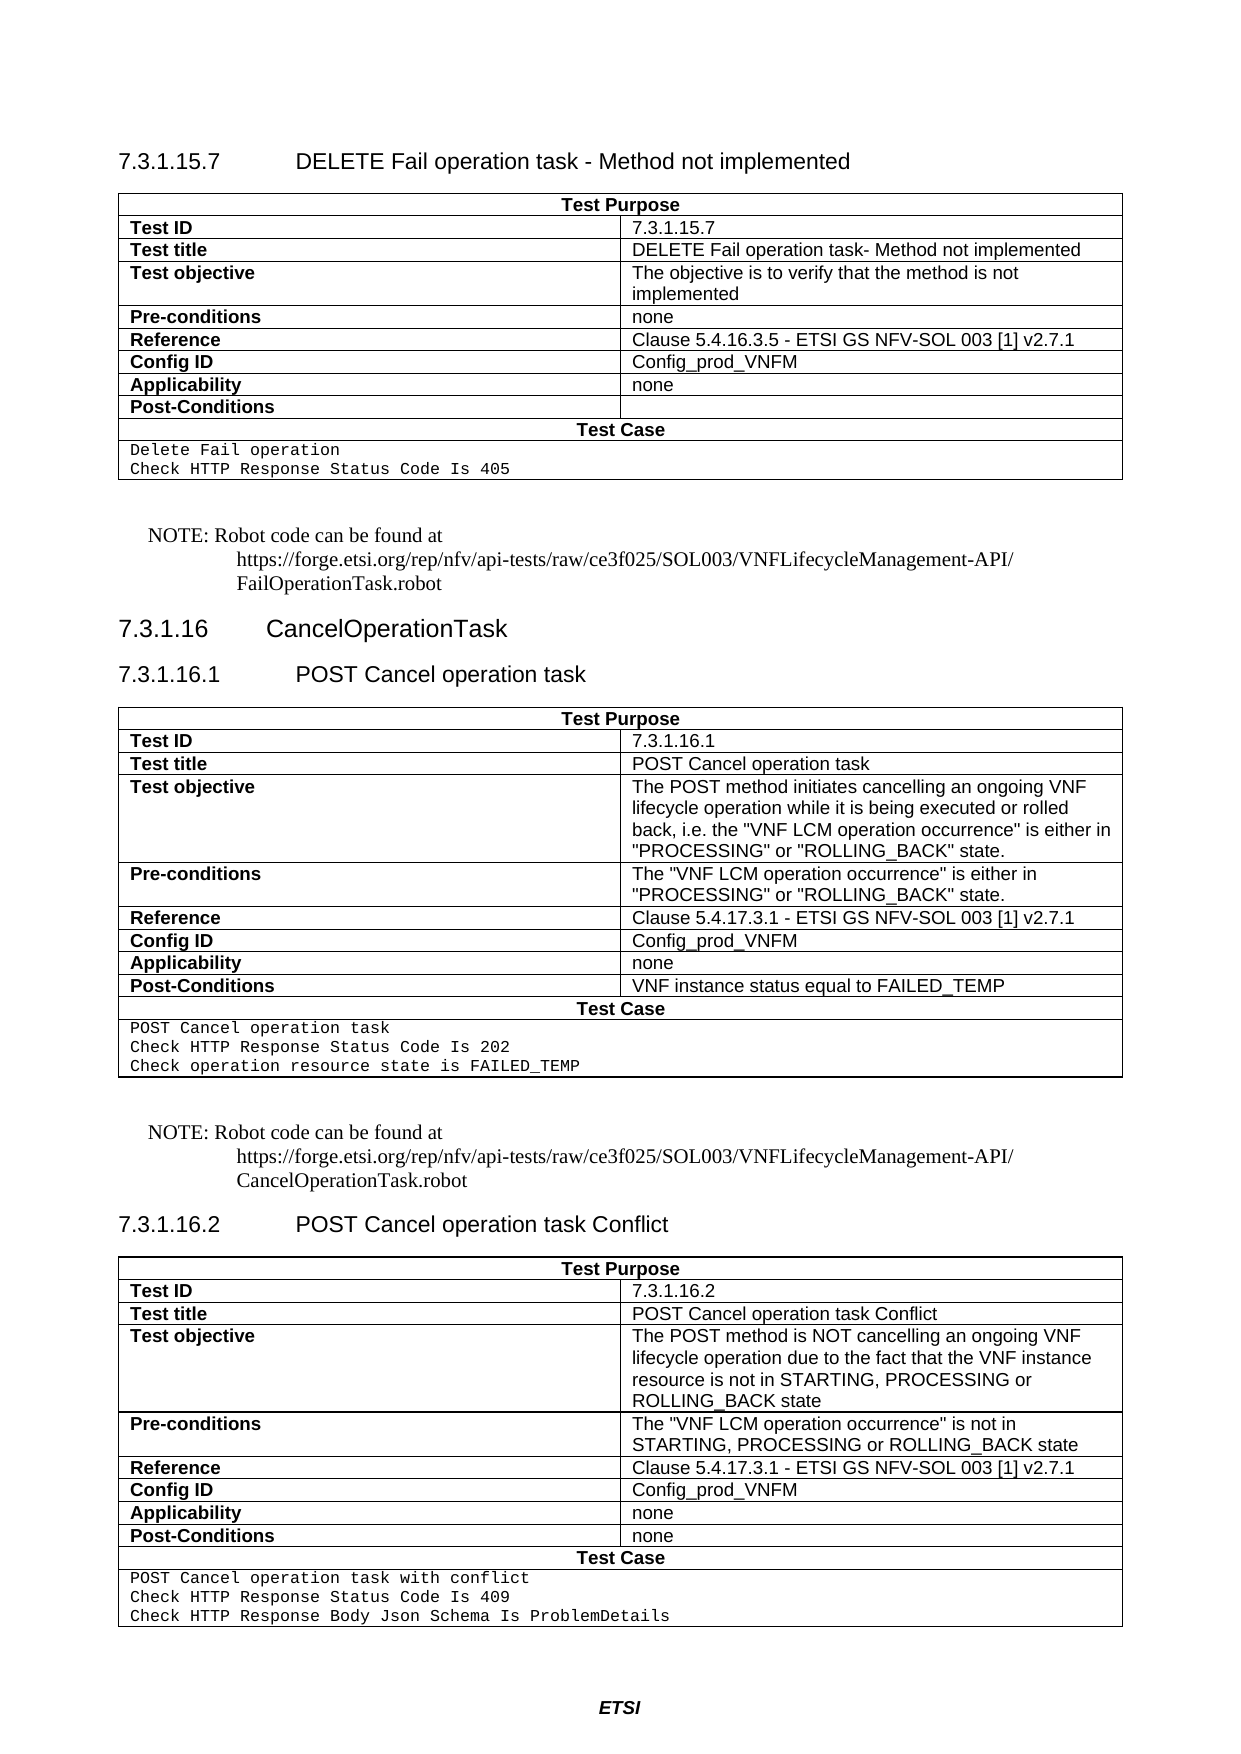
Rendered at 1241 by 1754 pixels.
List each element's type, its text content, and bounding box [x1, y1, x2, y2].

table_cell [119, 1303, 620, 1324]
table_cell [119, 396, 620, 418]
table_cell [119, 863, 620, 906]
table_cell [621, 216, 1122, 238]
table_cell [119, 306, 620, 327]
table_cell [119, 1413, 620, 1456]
subtitle 7.3.1.16.1 POST Cancel operation task [118, 661, 1122, 688]
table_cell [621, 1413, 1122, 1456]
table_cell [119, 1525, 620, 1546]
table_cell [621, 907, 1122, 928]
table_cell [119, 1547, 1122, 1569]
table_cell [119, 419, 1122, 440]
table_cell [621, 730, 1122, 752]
subtitle 7.3.1.16 CancelOperationTask [118, 614, 1122, 643]
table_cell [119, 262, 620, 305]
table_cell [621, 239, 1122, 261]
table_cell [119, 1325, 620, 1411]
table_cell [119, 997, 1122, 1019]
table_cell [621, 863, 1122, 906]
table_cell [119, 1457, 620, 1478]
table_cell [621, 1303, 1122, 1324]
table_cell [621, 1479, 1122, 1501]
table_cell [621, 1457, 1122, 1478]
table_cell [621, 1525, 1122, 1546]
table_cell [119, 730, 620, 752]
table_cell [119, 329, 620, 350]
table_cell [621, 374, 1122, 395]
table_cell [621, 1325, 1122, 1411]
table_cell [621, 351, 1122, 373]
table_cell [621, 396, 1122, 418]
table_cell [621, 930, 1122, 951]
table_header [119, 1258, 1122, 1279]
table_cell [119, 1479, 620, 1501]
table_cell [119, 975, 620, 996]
subtitle 7.3.1.16.2 POST Cancel operation task Conflict [118, 1211, 1122, 1238]
subtitle 7.3.1.15.7 DELETE Fail operation task - Method not implemented [118, 148, 1122, 174]
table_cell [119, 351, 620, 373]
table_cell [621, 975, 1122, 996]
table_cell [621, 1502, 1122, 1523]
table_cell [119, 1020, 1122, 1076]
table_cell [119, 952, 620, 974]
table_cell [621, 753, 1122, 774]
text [148, 523, 1122, 595]
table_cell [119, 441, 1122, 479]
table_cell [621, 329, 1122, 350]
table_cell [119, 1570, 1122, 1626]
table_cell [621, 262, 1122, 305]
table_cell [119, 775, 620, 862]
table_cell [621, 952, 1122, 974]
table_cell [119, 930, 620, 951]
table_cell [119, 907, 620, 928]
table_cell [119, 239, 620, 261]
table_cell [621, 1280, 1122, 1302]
text NOTE: Robot code can be found at https://forge.etsi.org/rep/nfv/api-tests/raw/ce3f025/SOL003/VNFLifecycleManagement-API/CancelOperationTask.robot [148, 1120, 1122, 1192]
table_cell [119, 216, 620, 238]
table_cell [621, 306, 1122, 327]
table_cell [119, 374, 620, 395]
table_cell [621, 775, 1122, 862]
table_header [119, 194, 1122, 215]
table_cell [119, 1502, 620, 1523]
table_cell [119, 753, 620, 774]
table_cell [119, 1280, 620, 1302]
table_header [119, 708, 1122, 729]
